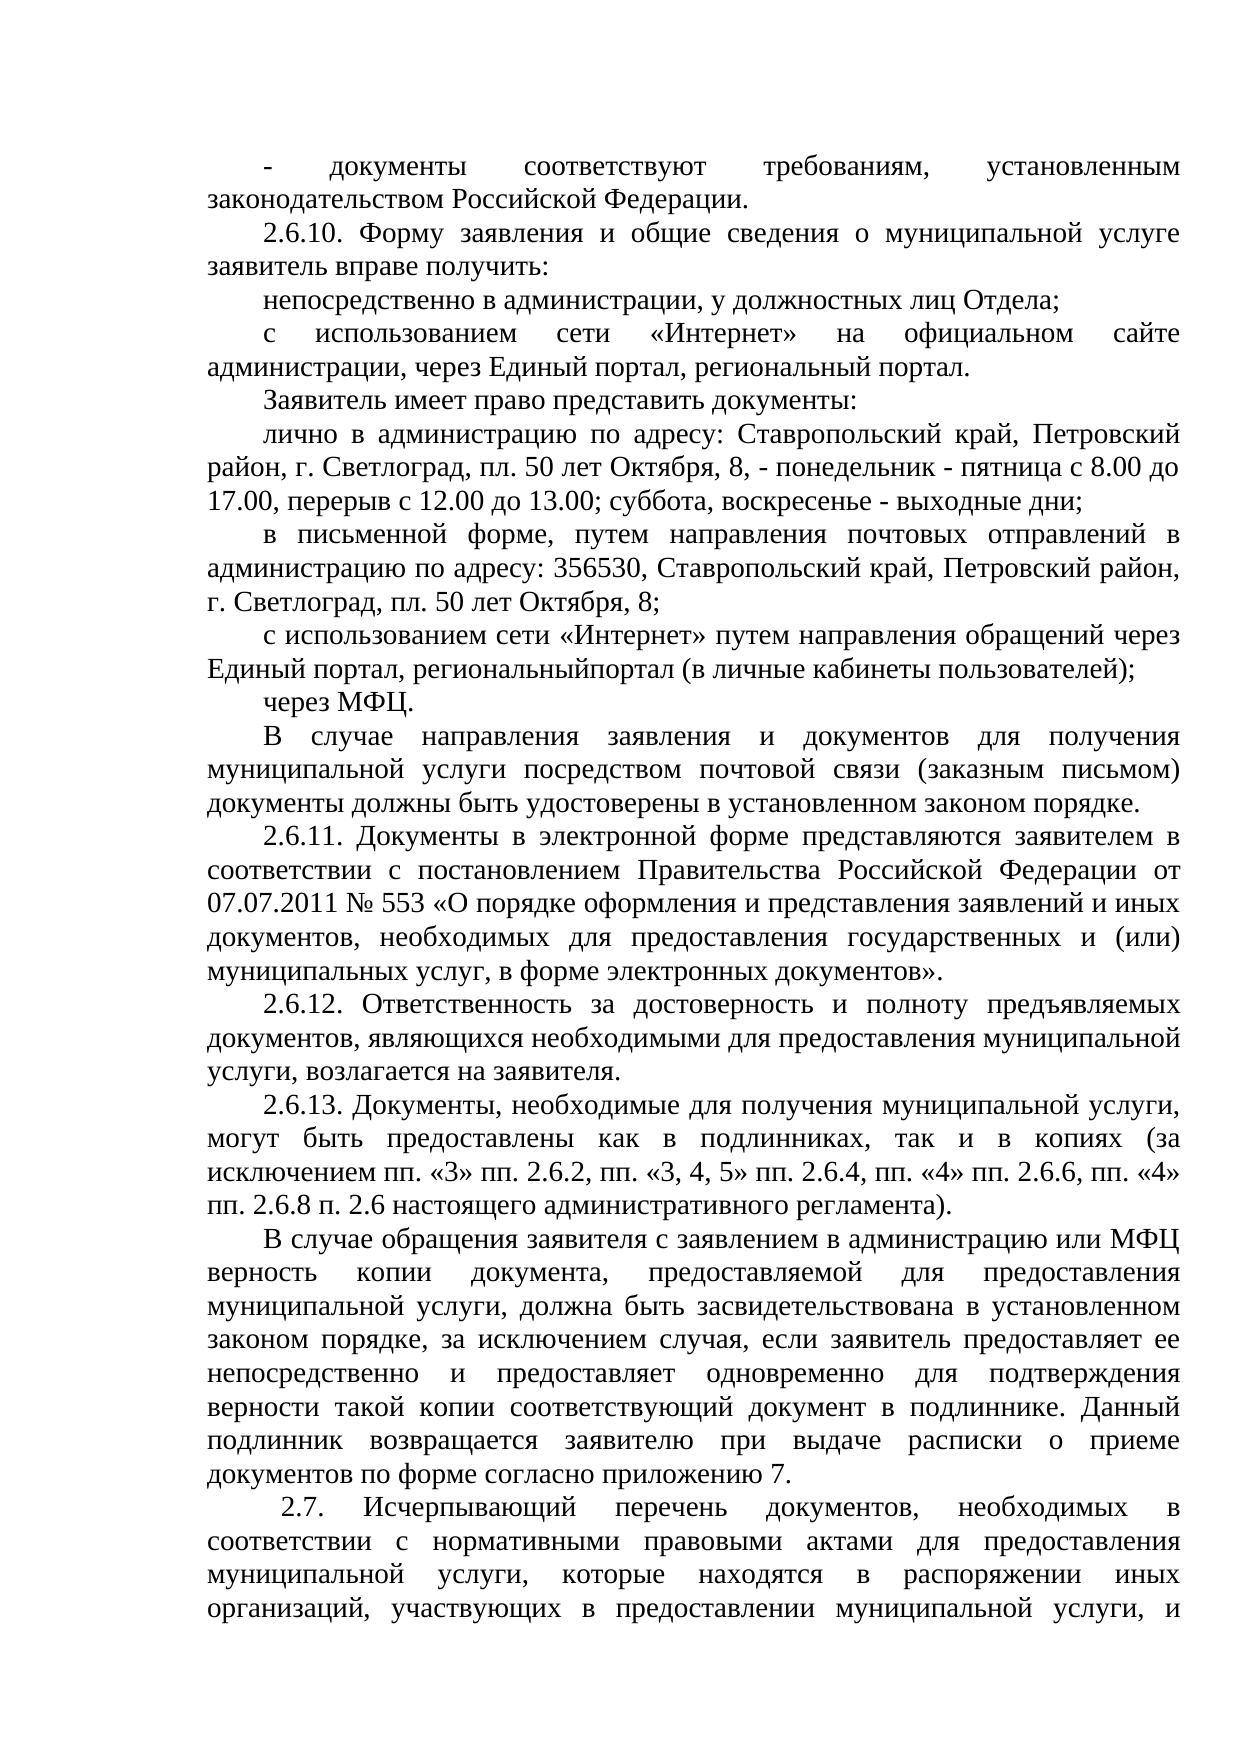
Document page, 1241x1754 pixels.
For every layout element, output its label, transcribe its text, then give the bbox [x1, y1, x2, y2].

text - документы соответствуют требованиям, установленным законодательством Российской Федерации. [207, 148, 1181, 215]
text В случае направления заявления и документов для получения муниципальной услуги посредством почтовой связи (заказным письмом) документы должны быть удостоверены в установленном законом порядке. [207, 718, 1181, 818]
text 2.6.13. Документы, необходимые для получения муниципальной услуги, могут быть предоставлены как в подлинниках, так и в копиях (за исключением пп. «3» пп. 2.6.2, пп. «3, 4, 5» пп. 2.6.4, пп. «4» пп. 2.6.6, пп. «4» пп. 2.6.8 п. 2.6 настоящего административного регламента). [207, 1087, 1181, 1221]
text В случае обращения заявителя с заявлением в администрацию или МФЦ верность копии документа, предоставляемой для предоставления муниципальной услуги, должна быть засвидетельствована в установленном законом порядке, за исключением случая, если заявитель предоставляет ее непосредственно и предоставляет одновременно для подтверждения верности такой копии соответствующий документ в подлиннике. Данный подлинник возвращается заявителю при выдаче расписки о приеме документов по форме согласно приложению 7. [207, 1221, 1181, 1489]
text в письменной форме, путем направления почтовых отправлений в администрацию по адресу: 356530, Ставропольский край, Петровский район, г. Светлоград, пл. 50 лет Октября, 8; [207, 517, 1181, 617]
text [207, 1489, 1181, 1623]
text с использованием сети «Интернет» путем направления обращений через Единый портал, региональныйпортал (в личные кабинеты пользователей); [207, 617, 1181, 684]
text лично в администрацию по адресу: Ставропольский край, Петровский район, г. Светлоград, пл. 50 лет Октября, 8, - понедельник - пятница с 8.00 до 17.00, перерыв с 12.00 до 13.00; суббота, воскресенье - выходные дни; [207, 416, 1181, 517]
text непосредственно в администрации, у должностных лиц Отдела; [207, 282, 1181, 315]
text 2.6.12. Ответственность за достоверность и полноту предъявляемых документов, являющихся необходимыми для предоставления муниципальной услуги, возлагается на заявителя. [207, 986, 1181, 1087]
text Заявитель имеет право представить документы: [207, 382, 1181, 416]
text 2.6.11. Документы в электронной форме представляются заявителем в соответствии с постановлением Правительства Российской Федерации от 07.07.2011 № 553 «О порядке оформления и представления заявлений и иных документов, необходимых для предоставления государственных и (или) муниципальных услуг, в форме электронных документов». [207, 818, 1181, 986]
text через МФЦ. [207, 684, 1181, 718]
text с использованием сети «Интернет» на официальном сайте администрации, через Единый портал, региональный портал. [207, 315, 1181, 382]
text 2.6.10. Форму заявления и общие сведения о муниципальной услуге заявитель вправе получить: [207, 215, 1181, 282]
